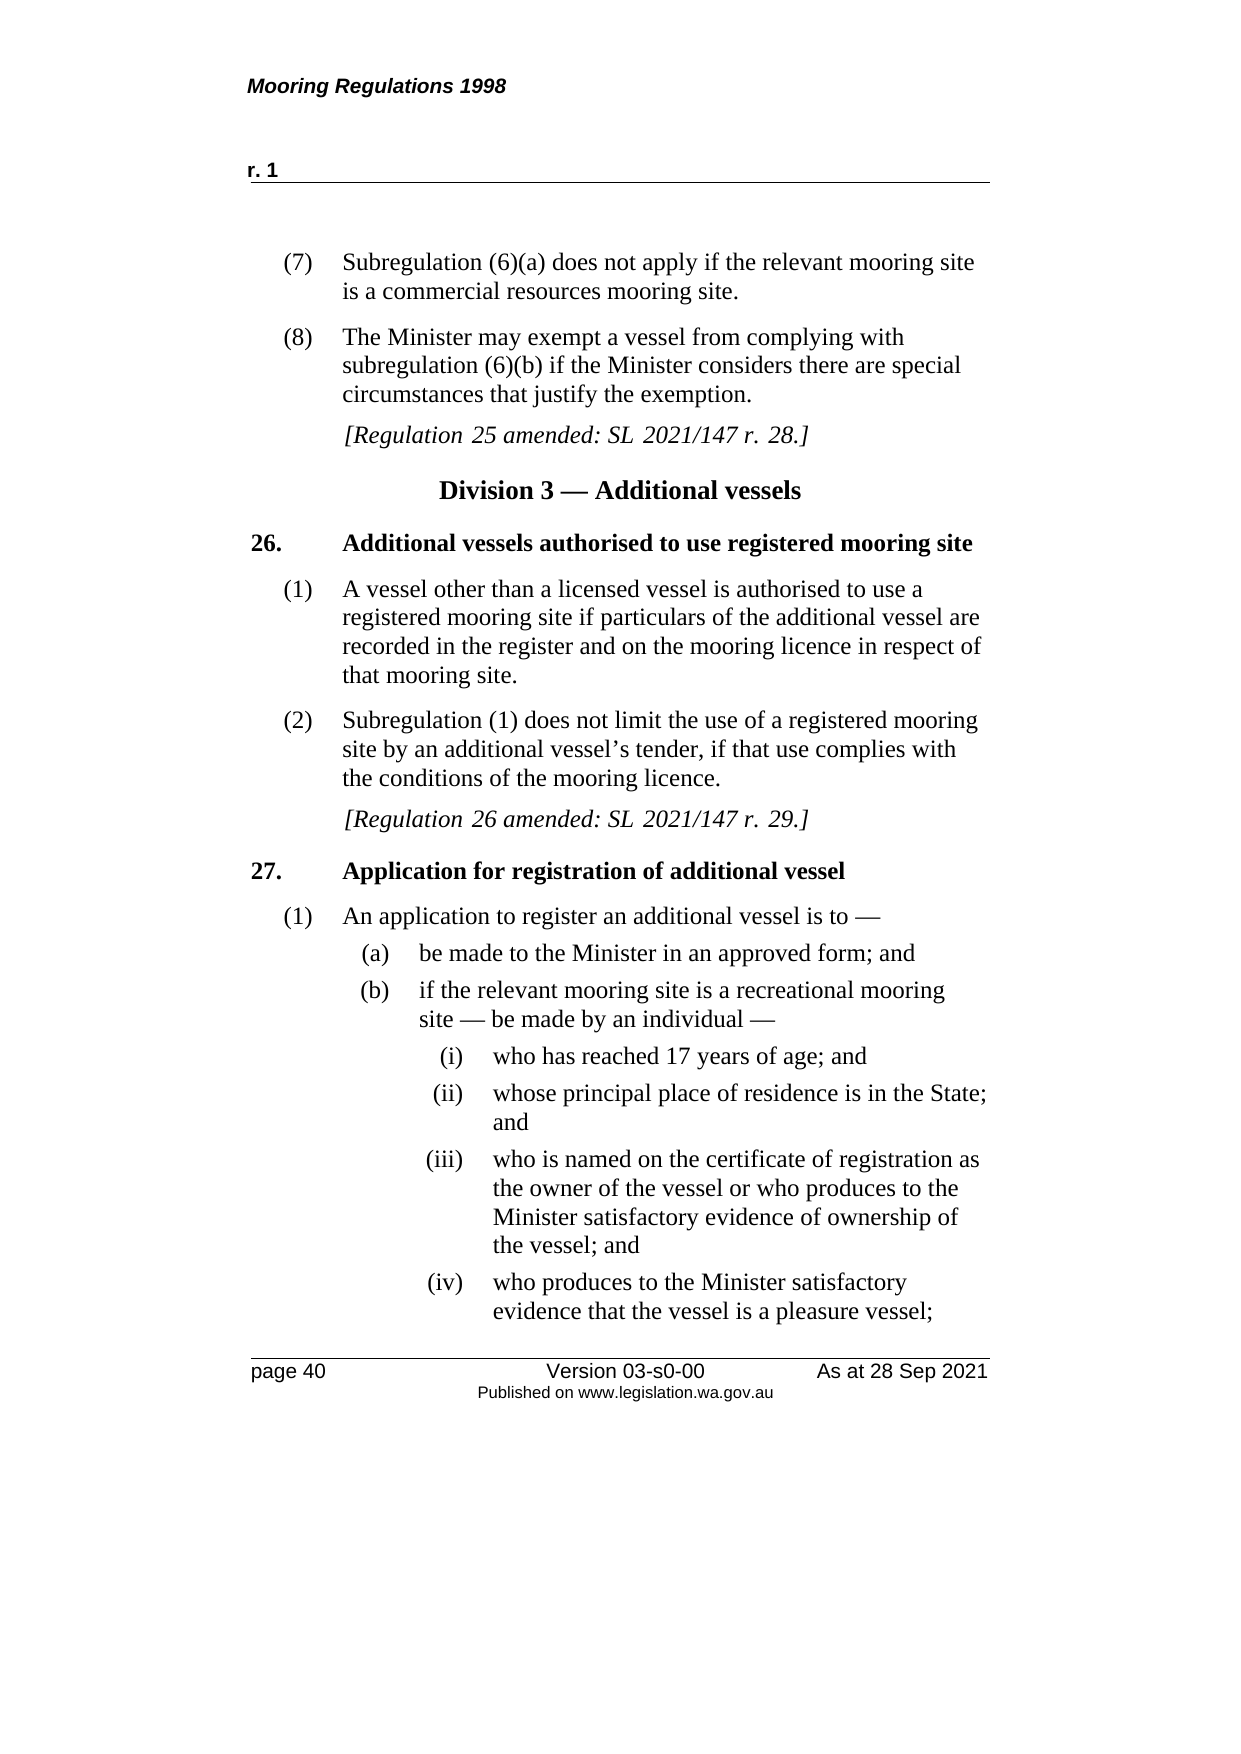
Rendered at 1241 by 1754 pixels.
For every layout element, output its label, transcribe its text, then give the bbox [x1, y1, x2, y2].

text [Regulation 26 amended: SL 2021/147 r. 29.] [251, 804, 990, 833]
text (8) The Minister may exempt a vessel from complying with subregulation (6)(b) if the Minister considers there are special circumstances that justify the exemption. [251, 322, 990, 408]
subtitle 27. Application for registration of additional vessel [251, 856, 990, 884]
text (1) An application to register an additional vessel is to — [251, 901, 990, 930]
text (1) A vessel other than a licensed vessel is authorised to use a registered mooring site if particulars of the additional vessel are recorded in the register and on the mooring licence in respect of that mooring site. [251, 574, 990, 689]
text (7) Subregulation (6)(a) does not apply if the relevant mooring site is a commercial resources mooring site. [251, 247, 990, 305]
subtitle 26. Additional vessels authorised to use registered mooring site [251, 528, 990, 557]
text (b) if the relevant mooring site is a recreational mooring site — be made by an individual — [251, 975, 990, 1033]
text (iv) who produces to the Minister satisfactory evidence that the vessel is a pleasure vessel; [251, 1267, 990, 1325]
text (iii) who is named on the certificate of registration as the owner of the vessel or who produces to the Minister satisfactory evidence of ownership of the vessel; and [251, 1144, 990, 1259]
text (i) who has reached 17 years of age; and [251, 1041, 990, 1070]
subtitle Division 3 — Additional vessels [251, 474, 990, 505]
text (2) Subregulation (1) does not limit the use of a registered mooring site by an additional vessel’s tender, if that use complies with the conditions of the mooring licence. [251, 705, 990, 792]
text (ii) whose principal place of residence is in the State; and [251, 1078, 990, 1136]
text [Regulation 25 amended: SL 2021/147 r. 28.] [251, 420, 990, 449]
text (a) be made to the Minister in an approved form; and [251, 938, 990, 967]
